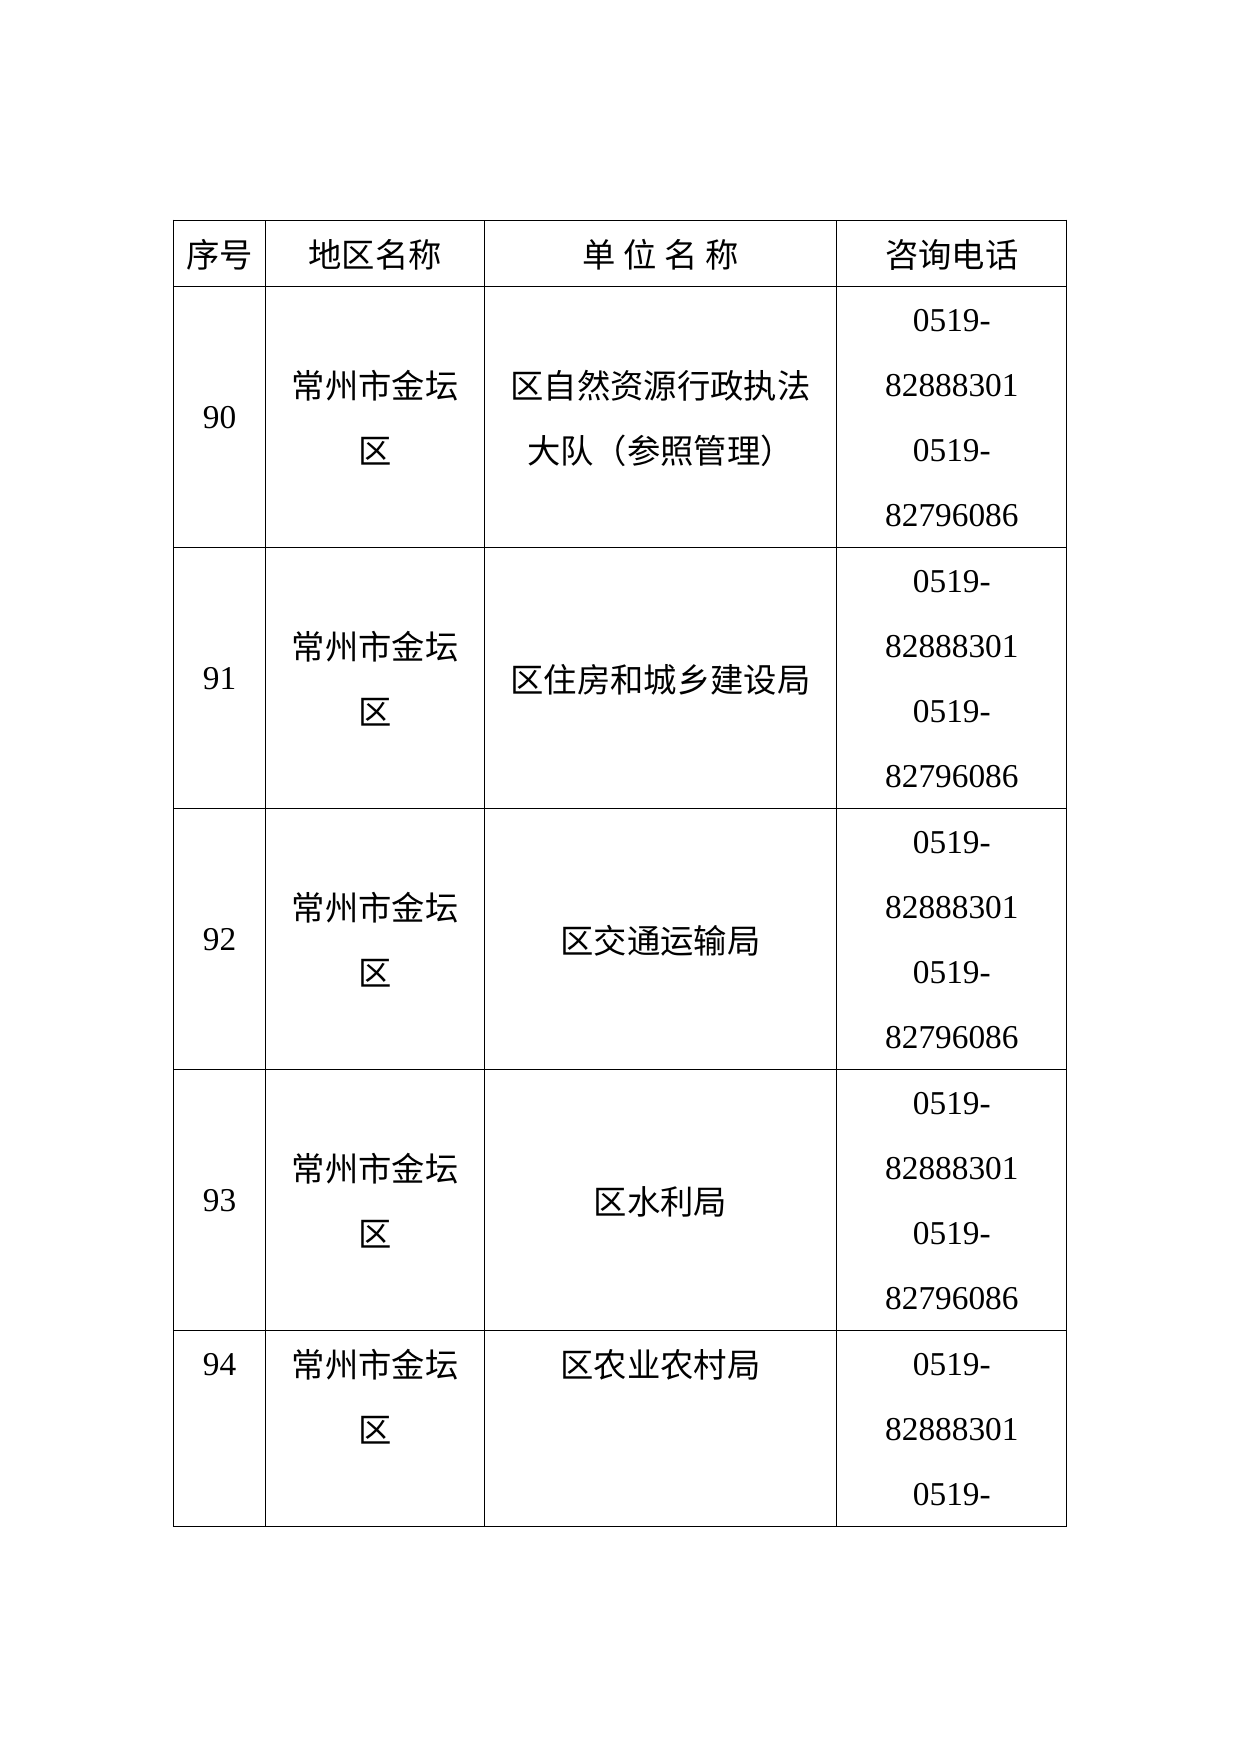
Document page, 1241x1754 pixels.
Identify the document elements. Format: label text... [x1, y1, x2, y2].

table_cell 常州市金坛区 [266, 548, 484, 808]
table_header 地区名称 [266, 221, 484, 286]
table_cell 90 [174, 287, 265, 547]
table_cell 区住房和城乡建设局 [485, 548, 836, 808]
table_header 单 位 名 称 [485, 221, 836, 286]
table_cell 0519-82888301 0519-82796086 [837, 548, 1066, 808]
table_cell 常州市金坛区 [266, 1070, 484, 1330]
table_cell 0519-82888301 0519-82796086 [837, 1331, 1066, 1526]
table_cell 92 [174, 809, 265, 1069]
table_cell 0519-82888301 0519-82796086 [837, 1070, 1066, 1330]
table_header 序号 [174, 221, 265, 286]
table_cell 常州市金坛区 [266, 287, 484, 547]
table_cell 0519-82888301 0519-82796086 [837, 287, 1066, 547]
table_cell 93 [174, 1070, 265, 1330]
table_cell 区水利局 [485, 1070, 836, 1330]
table_cell 区自然资源行政执法大队（参照管理） [485, 287, 836, 547]
table_cell 区农业农村局 [485, 1331, 836, 1526]
table_cell 94 [174, 1331, 265, 1526]
table_cell 区交通运输局 [485, 809, 836, 1069]
table_header 咨询电话 [837, 221, 1066, 286]
table_cell 常州市金坛区 [266, 809, 484, 1069]
table_cell 常州市金坛区 [266, 1331, 484, 1526]
table_cell 0519-82888301 0519-82796086 [837, 809, 1066, 1069]
table_cell 91 [174, 548, 265, 808]
